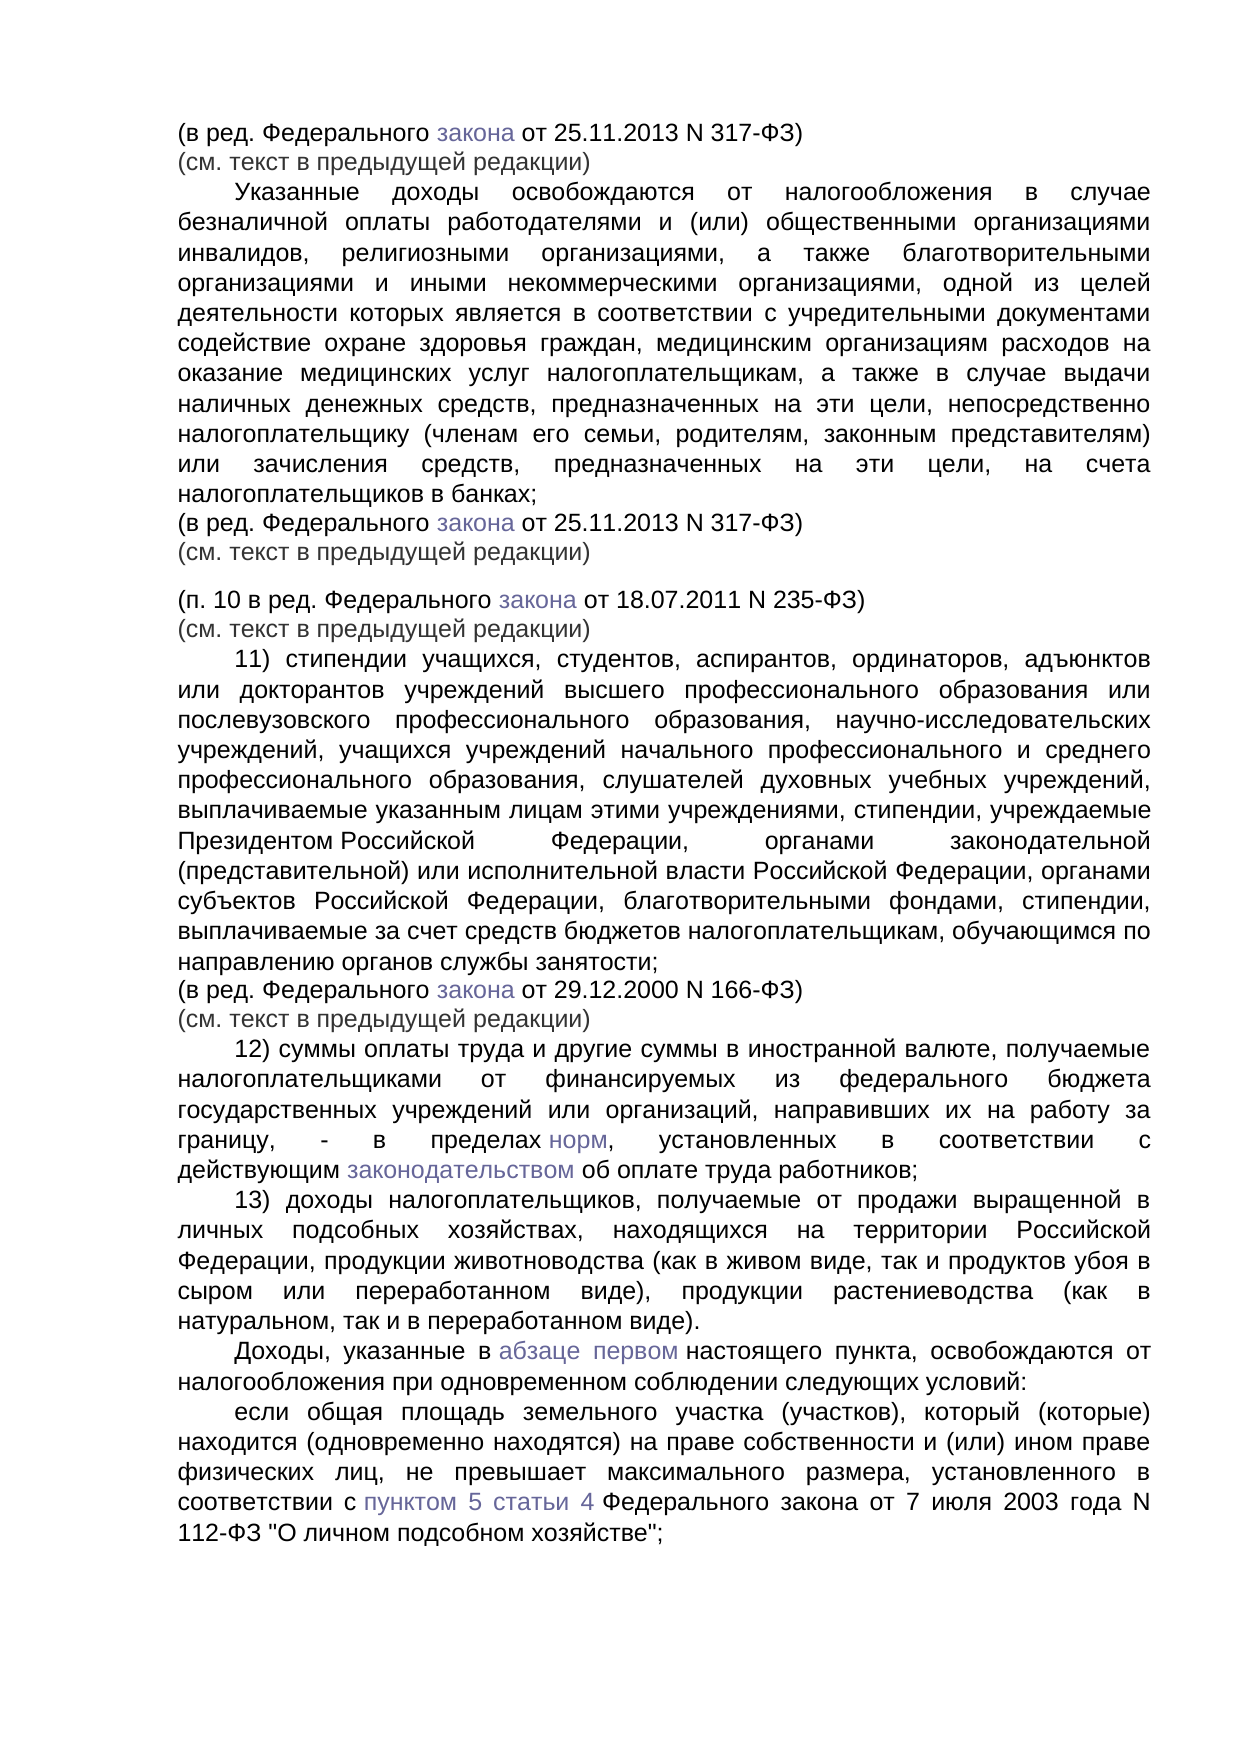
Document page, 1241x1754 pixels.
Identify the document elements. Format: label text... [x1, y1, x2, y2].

text (в ред. Федерального закона от 25.11.2013 N 317-ФЗ) [177, 118, 1152, 147]
text 13) доходы налогоплательщиков, получаемые от продажи выращенной в личных подсобных хозяйствах, находящихся на территории Российской Федерации, продукции животноводства (как в живом виде, так и продуктов убоя в сыром или переработанном виде), продукции растениеводства (как в натуральном, так и в переработанном виде). [177, 1184, 1152, 1335]
text (см. текст в предыдущей редакции) [177, 537, 1152, 565]
text (см. текст в предыдущей редакции) [177, 1004, 1152, 1033]
text (см. текст в предыдущей редакции) [177, 614, 1152, 643]
text Доходы, указанные в абзаце первом настоящего пункта, освобождаются от налогообложения при одновременном соблюдении следующих условий: [177, 1335, 1152, 1395]
text Указанные доходы освобождаются от налогообложения в случае безналичной оплаты работодателями и (или) общественными организациями инвалидов, религиозными организациями, а также благотворительными организациями и иными некоммерческими организациями, одной из целей деятельности которых является в соответствии с учредительными документами содействие охране здоровья граждан, медицинским организациям расходов на оказание медицинских услуг налогоплательщикам, а также в случае выдачи наличных денежных средств, предназначенных на эти цели, непосредственно налогоплательщику (членам его семьи, родителям, законным представителям) или зачисления средств, предназначенных на эти цели, на счета налогоплательщиков в банках; [177, 176, 1152, 508]
text (см. текст в предыдущей редакции) [177, 147, 1152, 176]
text (в ред. Федерального закона от 29.12.2000 N 166-ФЗ) [177, 975, 1152, 1004]
text (в ред. Федерального закона от 25.11.2013 N 317-ФЗ) [177, 508, 1152, 537]
text 11) стипендии учащихся, студентов, аспирантов, ординаторов, адъюнктов или докторантов учреждений высшего профессионального образования или послевузовского профессионального образования, научно-исследовательских учреждений, учащихся учреждений начального профессионального и среднего профессионального образования, слушателей духовных учебных учреждений, выплачиваемые указанным лицам этими учреждениями, стипендии, учреждаемые Президентом Российской Федерации, органами законодательной (представительной) или исполнительной власти Российской Федерации, органами субъектов Российской Федерации, благотворительными фондами, стипендии, выплачиваемые за счет средств бюджетов налогоплательщикам, обучающимся по направлению органов службы занятости; [177, 643, 1152, 975]
text (п. 10 в ред. Федерального закона от 18.07.2011 N 235-ФЗ) [177, 585, 1152, 614]
text 12) суммы оплаты труда и другие суммы в иностранной валюте, получаемые налогоплательщиками от финансируемых из федерального бюджета государственных учреждений или организаций, направивших их на работу за границу, - в пределах норм, установленных в соответствии с действующим законодательством об оплате труда работников; [177, 1033, 1152, 1184]
text если общая площадь земельного участка (участков), который (которые) находится (одновременно находятся) на праве собственности и (или) ином праве физических лиц, не превышает максимального размера, установленного в соответствии с пунктом 5 статьи 4 Федерального закона от 7 июля 2003 года N 112-ФЗ "О личном подсобном хозяйстве"; [177, 1395, 1152, 1546]
